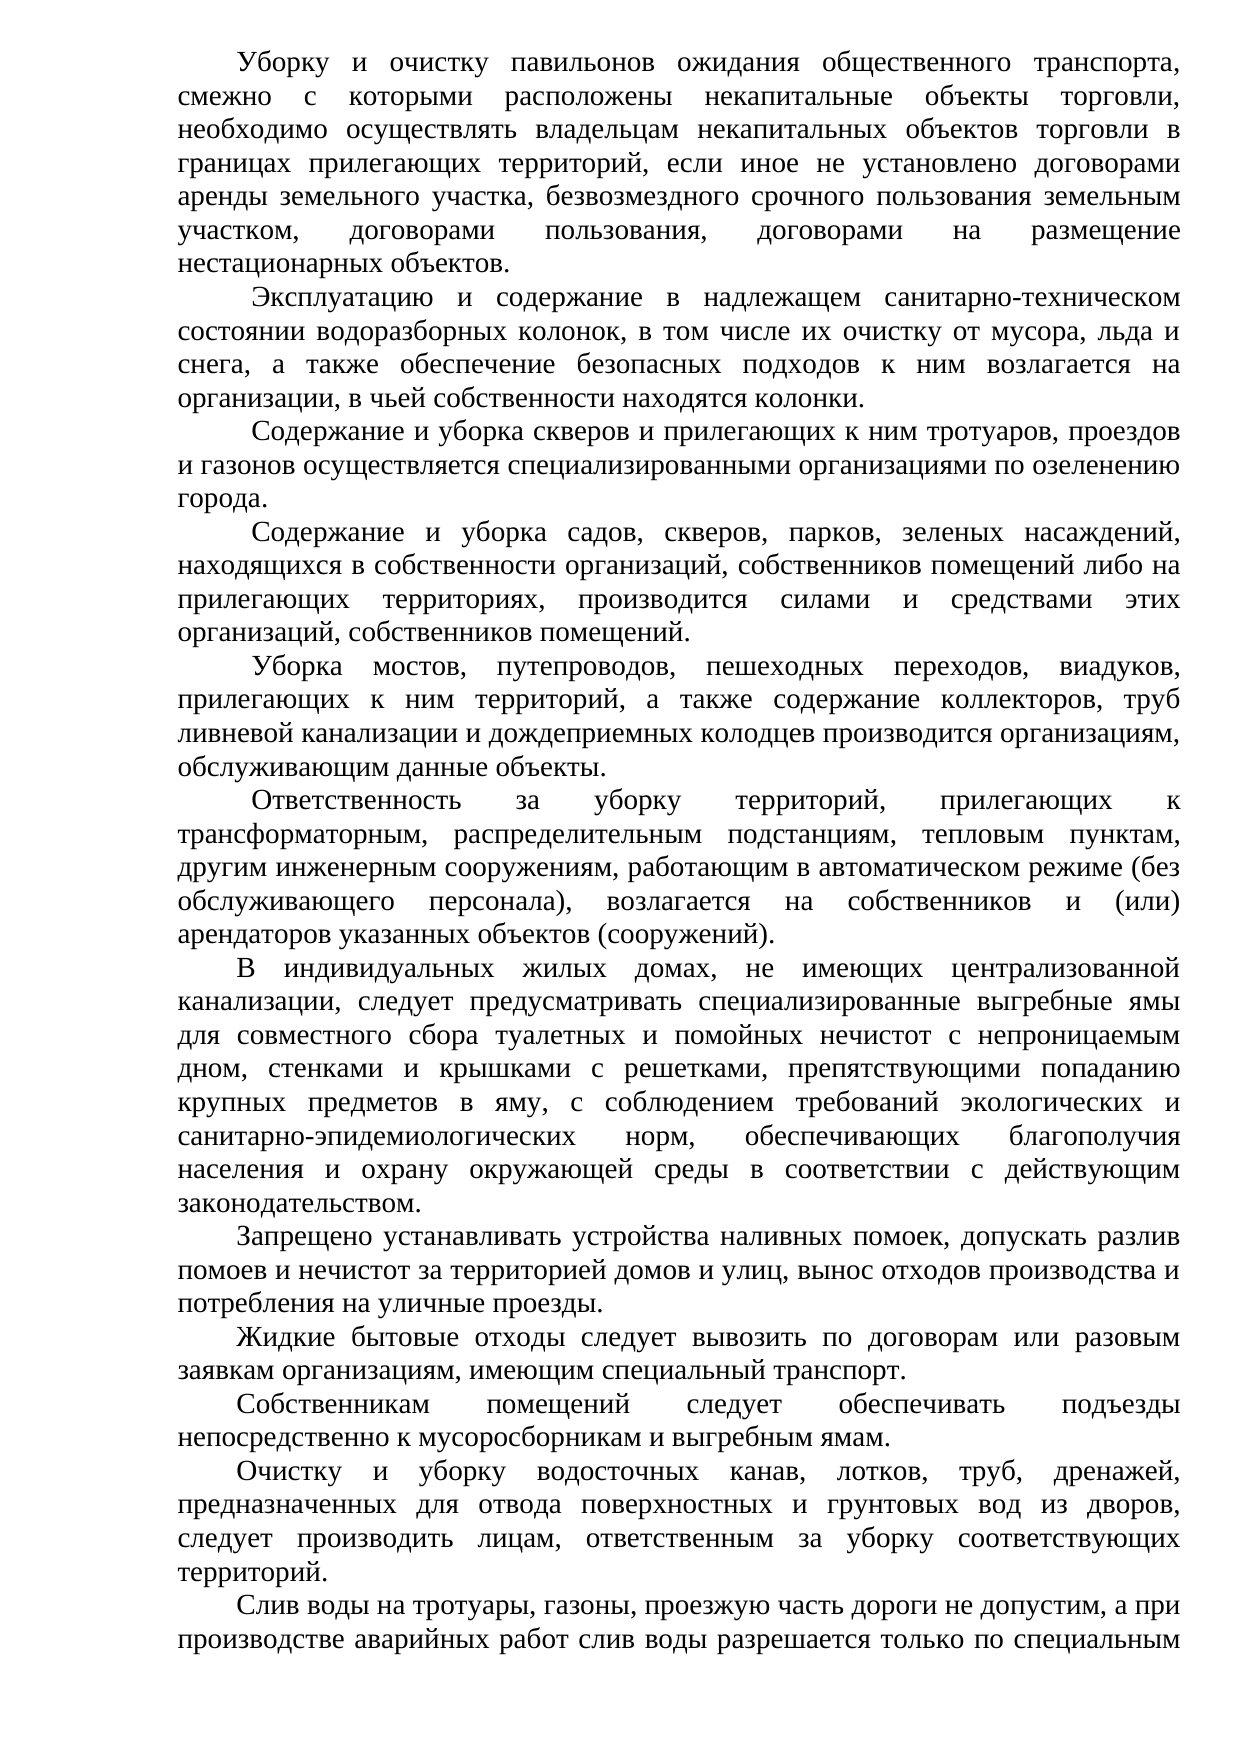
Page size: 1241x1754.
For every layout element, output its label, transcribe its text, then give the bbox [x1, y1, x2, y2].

text В индивидуальных жилых домах, не имеющих централизованной канализации, следует предусматривать специализированные выгребные ямы для совместного сбора туалетных и помойных нечистот с непроницаемым дном, стенками и крышками с решетками, препятствующими попаданию крупных предметов в яму, с соблюдением требований экологических и санитарно-эпидемиологических норм, обеспечивающих благополучия населения и охрану окружающей среды в соответствии с действующим законодательством. [177, 950, 1181, 1218]
text Очистку и уборку водосточных канав, лотков, труб, дренажей, предназначенных для отвода поверхностных и грунтовых вод из дворов, следует производить лицам, ответственным за уборку соответствующих территорий. [177, 1453, 1181, 1587]
text Эксплуатацию и содержание в надлежащем санитарно-техническом состоянии водоразборных колонок, в том числе их очистку от мусора, льда и снега, а также обеспечение безопасных подходов к ним возлагается на организации, в чьей собственности находятся колонки. [177, 279, 1181, 413]
text Собственникам помещений следует обеспечивать подъезды непосредственно к мусоросборникам и выгребным ямам. [177, 1386, 1181, 1453]
text Ответственность за уборку территорий, прилегающих к трансформаторным, распределительным подстанциям, тепловым пунктам, другим инженерным сооружениям, работающим в автоматическом режиме (без обслуживающего персонала), возлагается на собственников и (или) арендаторов указанных объектов (сооружений). [177, 782, 1181, 950]
text Уборка мостов, путепроводов, пешеходных переходов, виадуков, прилегающих к ним территорий, а также содержание коллекторов, труб ливневой канализации и дождеприемных колодцев производится организациям, обслуживающим данные объекты. [177, 648, 1181, 782]
text Жидкие бытовые отходы следует вывозить по договорам или разовым заявкам организациям, имеющим специальный транспорт. [177, 1319, 1181, 1386]
text Содержание и уборка скверов и прилегающих к ним тротуаров, проездов и газонов осуществляется специализированными организациями по озеленению города. [177, 413, 1181, 514]
text Уборку и очистку павильонов ожидания общественного транспорта, смежно с которыми расположены некапитальные объекты торговли, необходимо осуществлять владельцам некапитальных объектов торговли в границах прилегающих территорий, если иное не установлено договорами аренды земельного участка, безвозмездного срочного пользования земельным участком, договорами пользования, договорами на размещение нестационарных объектов. [177, 44, 1181, 279]
text Запрещено устанавливать устройства наливных помоек, допускать разлив помоев и нечистот за территорией домов и улиц, вынос отходов производства и потребления на уличные проезды. [177, 1218, 1181, 1319]
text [177, 1587, 1181, 1654]
text Содержание и уборка садов, скверов, парков, зеленых насаждений, находящихся в собственности организаций, собственников помещений либо на прилегающих территориях, производится силами и средствами этих организаций, собственников помещений. [177, 514, 1181, 648]
